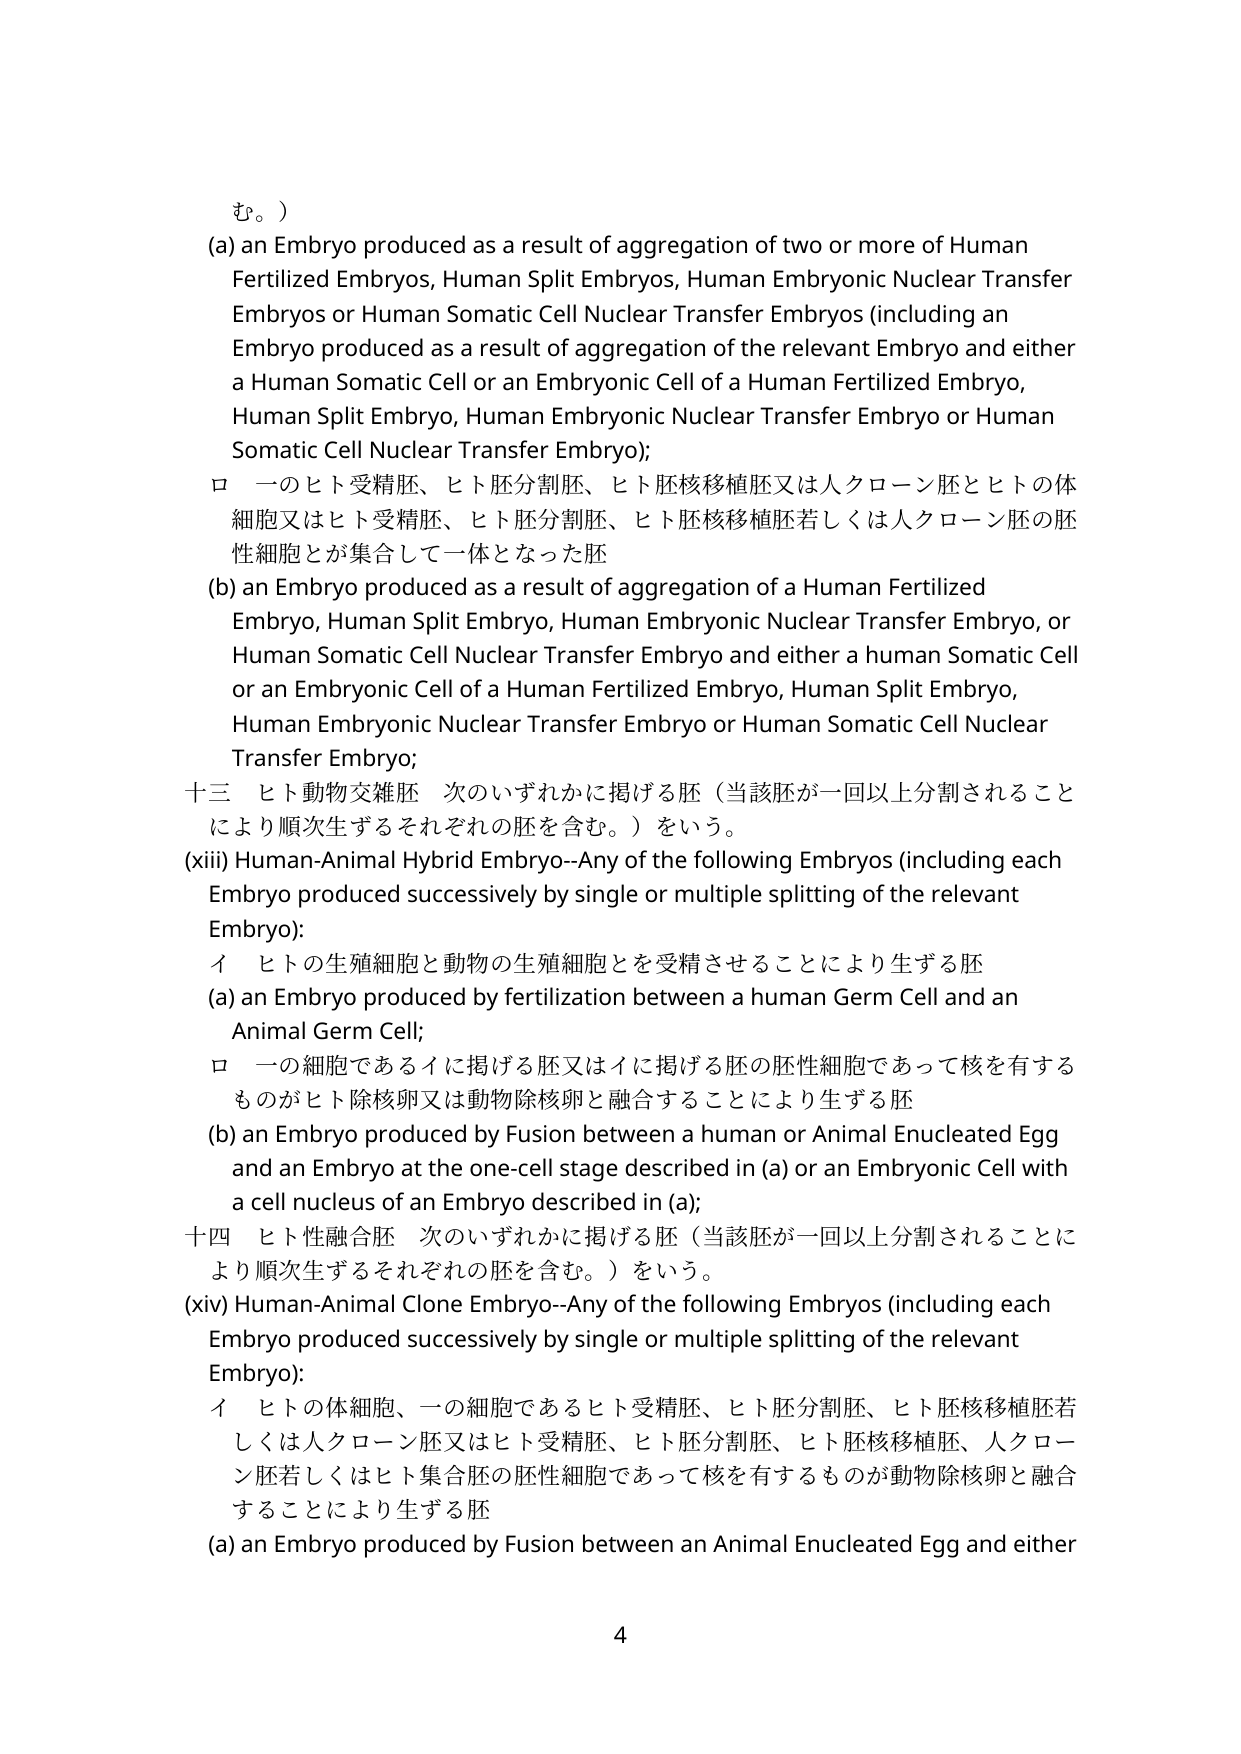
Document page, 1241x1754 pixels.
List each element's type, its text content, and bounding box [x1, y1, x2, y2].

text ロ 一の細胞であるイに掲げる胚又はイに掲げる胚の胚性細胞であって核を有するものがヒト除核卵又は動物除核卵と融合することにより生ずる胚 [207, 1048, 1079, 1116]
text (a) an Embryo produced by fertilization between a human Germ Cell and an Animal Germ Cell; [207, 979, 1079, 1048]
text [207, 1526, 1079, 1560]
text (b) an Embryo produced by Fusion between a human or Animal Enucleated Egg and an Embryo at the one-cell stage described in (a) or an Embryonic Cell with a cell nucleus of an Embryo described in (a); [207, 1116, 1079, 1219]
text (b) an Embryo produced as a result of aggregation of a Human Fertilized Embryo, Human Split Embryo, Human Embryonic Nuclear Transfer Embryo, or Human Somatic Cell Nuclear Transfer Embryo and either a human Somatic Cell or an Embryonic Cell of a Human Fertilized Embryo, Human Split Embryo, Human Embryonic Nuclear Transfer Embryo or Human Somatic Cell Nuclear Transfer Embryo; [207, 569, 1079, 774]
text 十三 ヒト動物交雑胚 次のいずれかに掲げる胚（当該胚が一回以上分割されることにより順次生ずるそれぞれの胚を含む。）をいう。 [184, 774, 1079, 843]
text (xiv) Human-Animal Clone Embryo--Any of the following Embryos (including each Embryo produced successively by single or multiple splitting of the relevant Embryo): [184, 1287, 1079, 1389]
text (a) an Embryo produced as a result of aggregation of two or more of Human Fertilized Embryos, Human Split Embryos, Human Embryonic Nuclear Transfer Embryos or Human Somatic Cell Nuclear Transfer Embryos (including an Embryo produced as a result of aggregation of the relevant Embryo and either a Human Somatic Cell or an Embryonic Cell of a Human Fertilized Embryo, Human Split Embryo, Human Embryonic Nuclear Transfer Embryo or Human Somatic Cell Nuclear Transfer Embryo); [207, 228, 1079, 467]
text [207, 194, 1079, 228]
text 十四 ヒト性融合胚 次のいずれかに掲げる胚（当該胚が一回以上分割されることにより順次生ずるそれぞれの胚を含む。）をいう。 [184, 1219, 1079, 1287]
text イ ヒトの体細胞、一の細胞であるヒト受精胚、ヒト胚分割胚、ヒト胚核移植胚若しくは人クローン胚又はヒト受精胚、ヒト胚分割胚、ヒト胚核移植胚、人クローン胚若しくはヒト集合胚の胚性細胞であって核を有するものが動物除核卵と融合することにより生ずる胚 [207, 1389, 1079, 1526]
text ロ 一のヒト受精胚、ヒト胚分割胚、ヒト胚核移植胚又は人クローン胚とヒトの体細胞又はヒト受精胚、ヒト胚分割胚、ヒト胚核移植胚若しくは人クローン胚の胚性細胞とが集合して一体となった胚 [207, 467, 1079, 569]
text (xiii) Human-Animal Hybrid Embryo--Any of the following Embryos (including each Embryo produced successively by single or multiple splitting of the relevant Embryo): [184, 843, 1079, 945]
text イ ヒトの生殖細胞と動物の生殖細胞とを受精させることにより生ずる胚 [207, 945, 1079, 979]
